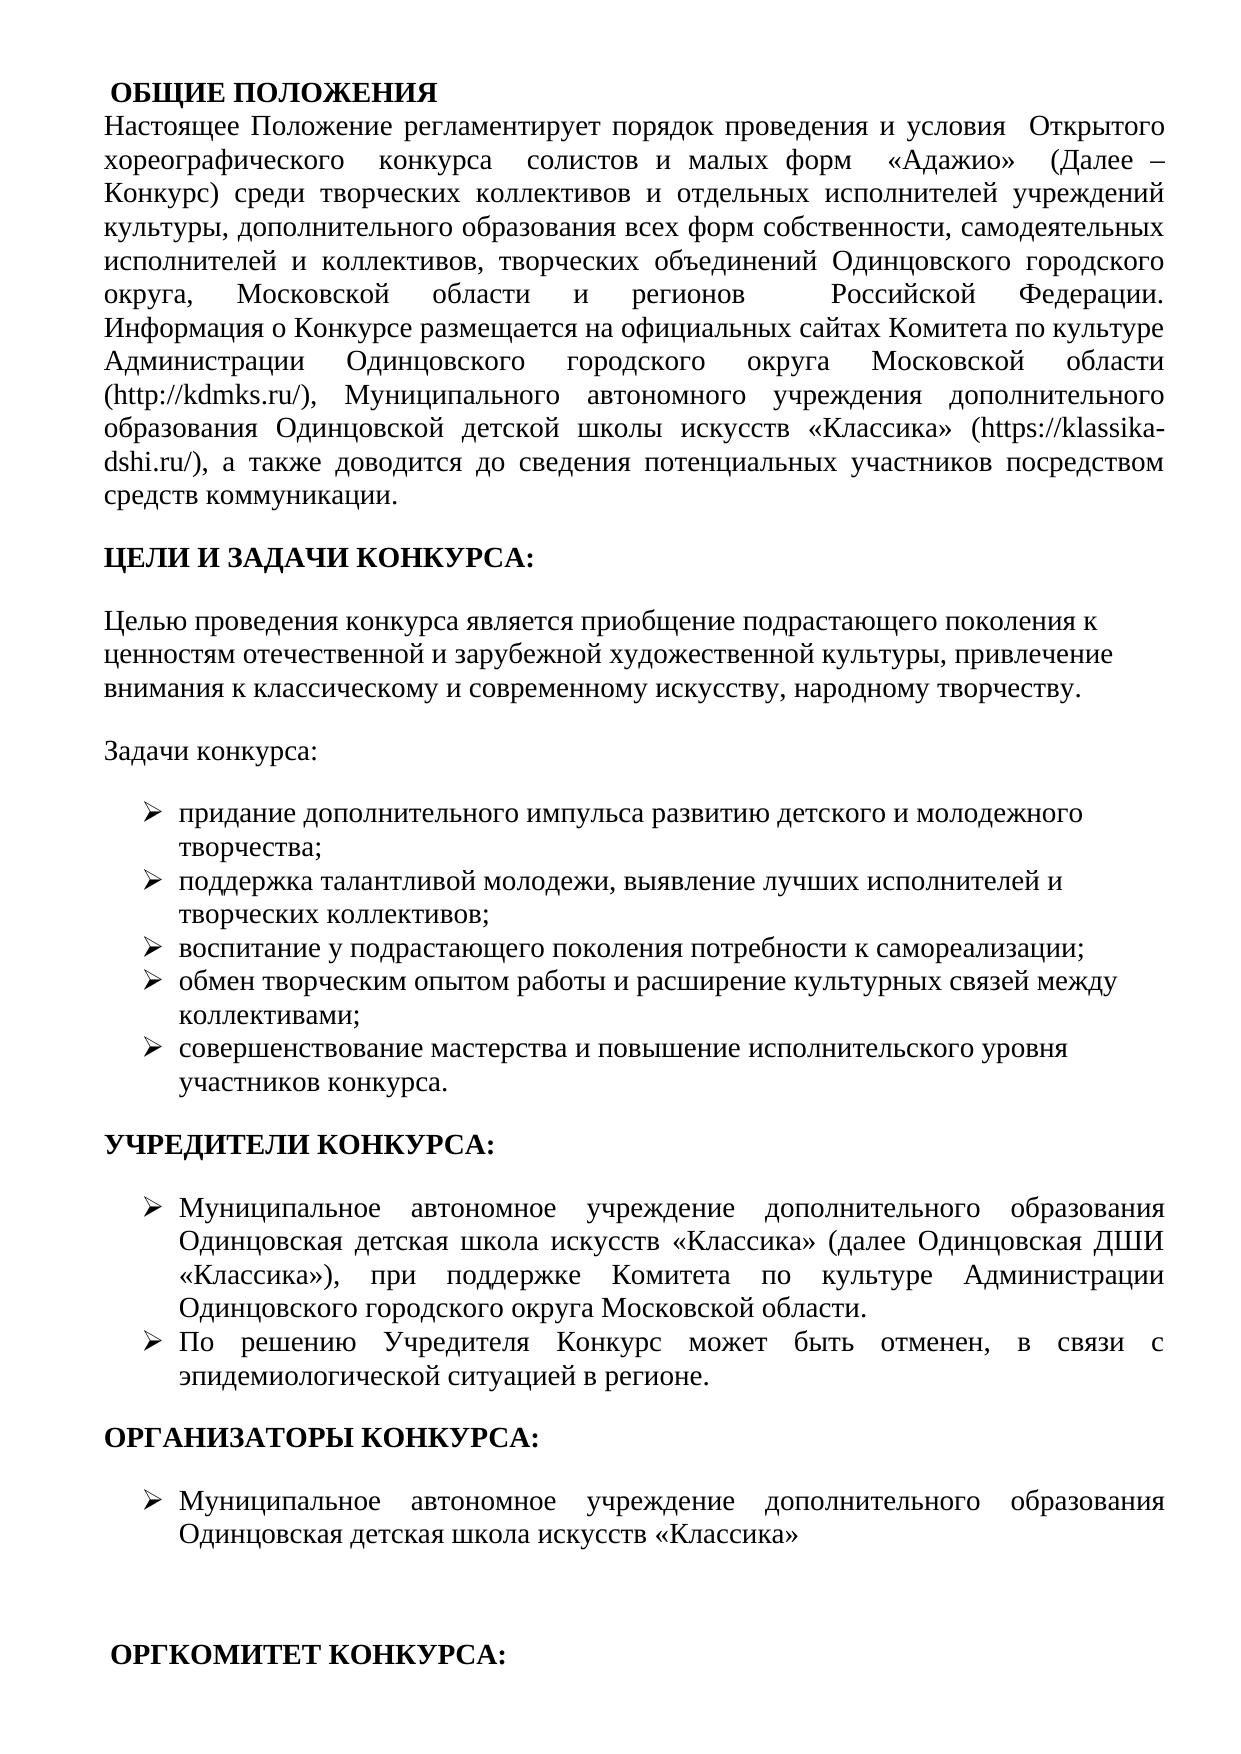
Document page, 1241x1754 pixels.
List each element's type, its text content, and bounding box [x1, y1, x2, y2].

text ОРГКОМИТЕТ КОНКУРСА: [103, 1637, 1165, 1671]
text ОРГАНИЗАТОРЫ КОНКУРСА: [103, 1420, 1165, 1454]
list Муниципальное автономное учреждение дополнительного образования Одинцовская детская школа искусств «Классика» [141, 1483, 1165, 1550]
text Целью проведения конкурса является приобщение подрастающего поколения к ценностям отечественной и зарубежной художественной культуры, привлечение внимания к классическому и современному искусству, народному творчеству. [103, 603, 1165, 703]
text УЧРЕДИТЕЛИ КОНКУРСА: [103, 1127, 1165, 1161]
text ОБЩИЕ ПОЛОЖЕНИЯ [103, 75, 1165, 108]
list Муниципальное автономное учреждение дополнительного образования Одинцовская детская школа искусств «Классика» (далее Одинцовская ДШИ «Классика»), при поддержке Комитета по культуре Администрации Одинцовского городского округа Московской области. [141, 1190, 1165, 1324]
text Настоящее Положение регламентирует порядок проведения и условия Открытого хореографического конкурса солистов и малых форм «Адажио» (Далее – Конкурс) среди творческих коллективов и отдельных исполнителей учреждений культуры, дополнительного образования всех форм собственности, самодеятельных исполнителей и коллективов, творческих объединений Одинцовского городского округа, Московской области и регионов Российской Федерации. Информация о Конкурсе размещается на официальных сайтах Комитета по культуре Администрации Одинцовского городского округа Московской области (http://kdmks.ru/), Муниципального автономного учреждения дополнительного образования Одинцовской детской школы искусств «Классика» (https://klassika-dshi.ru/), а также доводится до сведения потенциальных участников посредством средств коммуникации. [103, 108, 1165, 511]
list обмен творческим опытом работы и расширение культурных связей между коллективами; [141, 963, 1165, 1031]
text Задачи конкурса: [103, 733, 1165, 766]
list поддержка талантливой молодежи, выявление лучших исполнителей и творческих коллективов; [141, 863, 1165, 930]
list воспитание у подрастающего поколения потребности к самореализации; [141, 930, 1165, 963]
list По решению Учредителя Конкурс может быть отменен, в связи с эпидемиологической ситуацией в регионе. [141, 1324, 1165, 1391]
list придание дополнительного импульса развитию детского и молодежного творчества; [141, 795, 1165, 863]
list совершенствование мастерства и повышение исполнительского уровня участников конкурса. [141, 1031, 1165, 1098]
text ЦЕЛИ И ЗАДАЧИ КОНКУРСА: [103, 540, 1165, 574]
